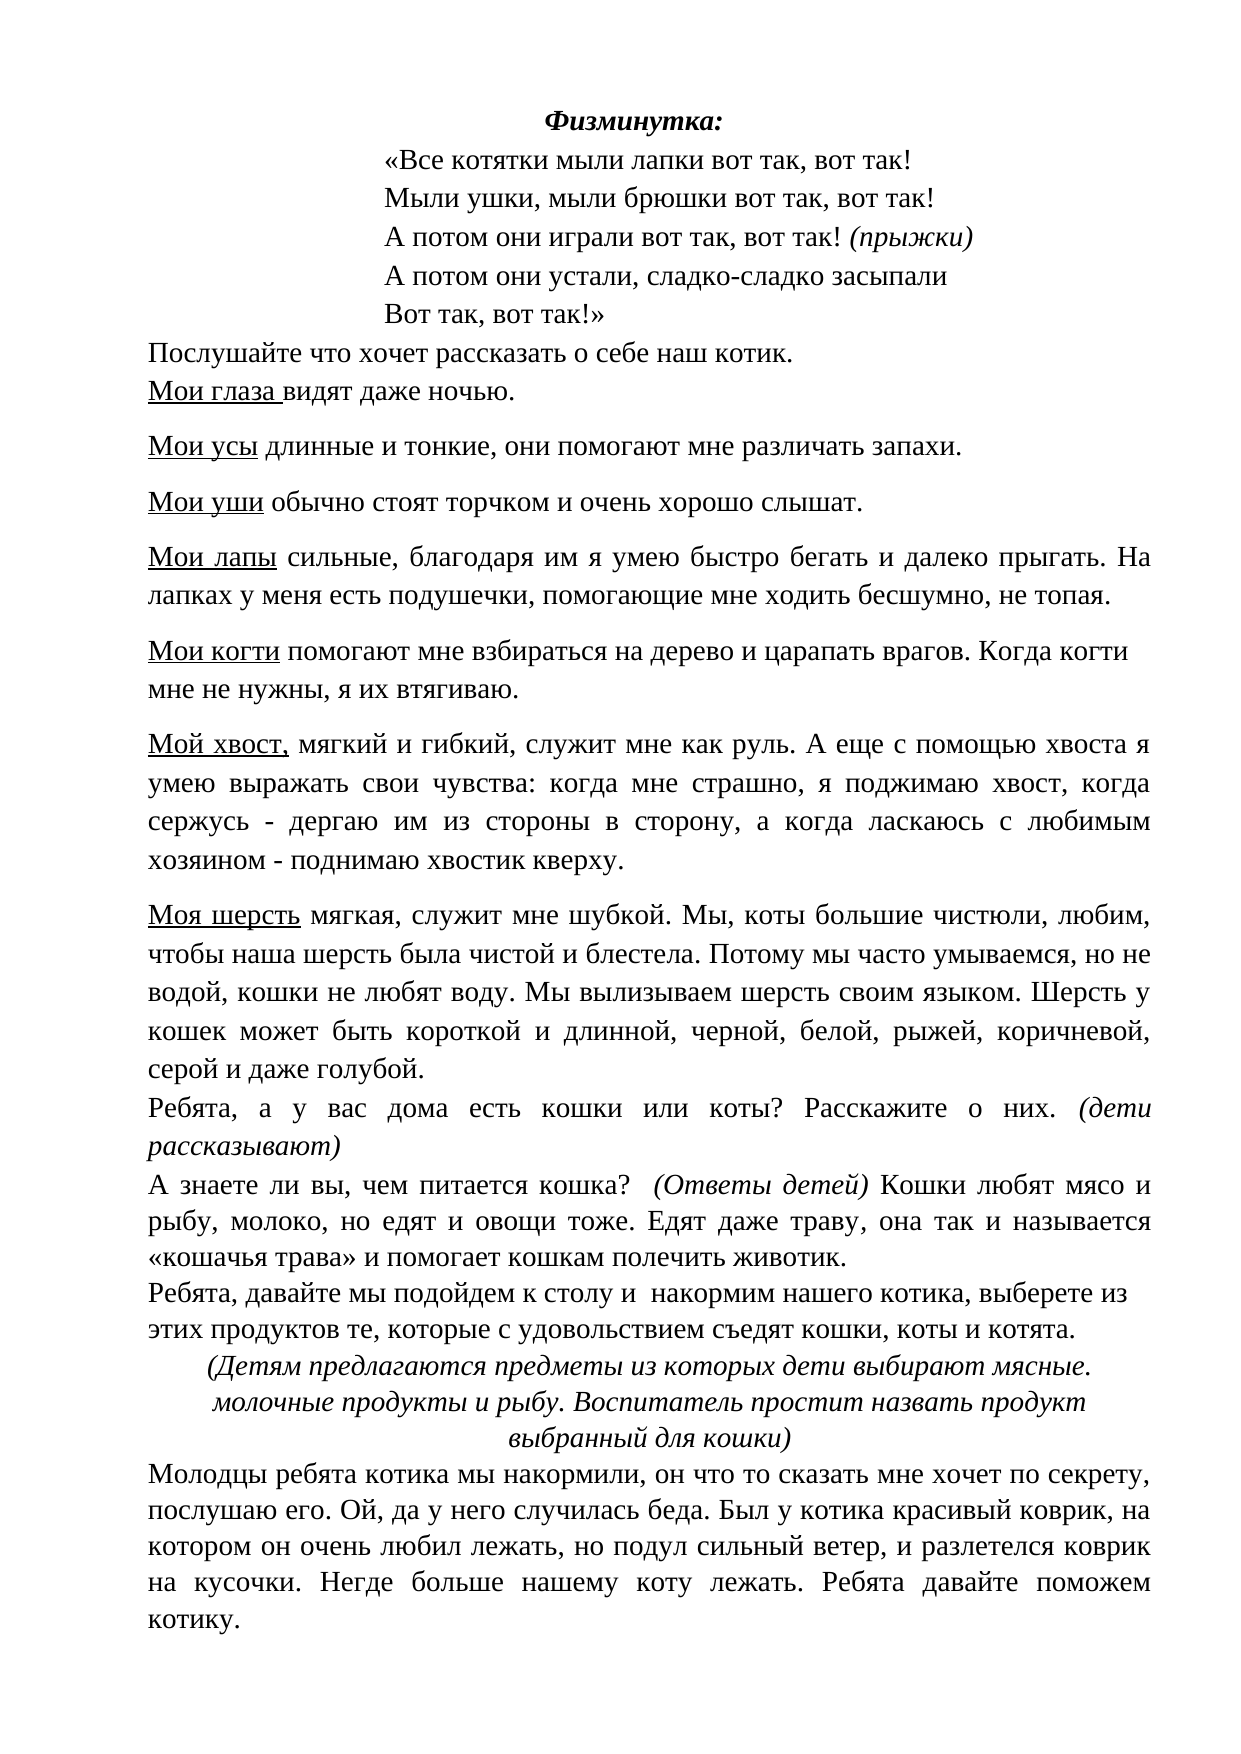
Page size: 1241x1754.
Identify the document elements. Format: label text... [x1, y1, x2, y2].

text Физминутка: «Все котятки мыли лапки вот так, вот так! Мыли ушки, мыли брюшки вот так, вот так! А потом они играли вот так, вот так! (прыжки) А потом они устали, сладко-сладко засыпали Вот так, вот так!» [384, 103, 1152, 330]
text Мои когти помогают мне взбираться на дерево и царапать врагов. Когда когти мне не нужны, я их втягиваю. [148, 633, 1152, 705]
text Ребята, давайте мы подойдем к столу и накормим нашего котика, выберете из этих продуктов те, которые с удовольствием съедят кошки, коты и котята. [148, 1275, 1152, 1345]
text Мои лапы сильные, благодаря им я умею быстро бегать и далеко прыгать. На лапках у меня есть подушечки, помогающие мне ходить бесшумно, не топая. [148, 539, 1152, 611]
text Мои усы длинные и тонкие, они помогают мне различать запахи. [148, 428, 1152, 462]
text Моя шерсть мягкая, служит мне шубкой. Мы, коты большие чистюли, любим, чтобы наша шерсть была чистой и блестела. Потому мы часто умываемся, но не водой, кошки не любят воду. Мы вылизываем шерсть своим языком. Шерсть у кошек может быть короткой и длинной, черной, белой, рыжей, коричневой, серой и даже голубой. [148, 897, 1152, 1085]
text Ребята, а у вас дома есть кошки или коты? Расскажите о них. (дети рассказывают) [148, 1090, 1152, 1162]
text А знаете ли вы, чем питается кошка? (Ответы детей) Кошки любят мясо и рыбу, молоко, но едят и овощи тоже. Едят даже траву, она так и называется «кошачья трава» и помогает кошкам полечить животик. [148, 1167, 1152, 1273]
text Мои глаза видят даже ночью. [148, 373, 1152, 407]
text Мои уши обычно стоят торчком и очень хорошо слышат. [148, 484, 1152, 517]
text Послушайте что хочет рассказать о себе наш котик. [148, 335, 1152, 368]
text Молодцы ребята котика мы накормили, он что то сказать мне хочет по секрету, послушаю его. Ой, да у него случилась беда. Был у котика красивый коврик, на котором он очень любил лежать, но подул сильный ветер, и разлетелся коврик на кусочки. Негде больше нашему коту лежать. Ребята давайте поможем котику. [148, 1456, 1152, 1634]
text (Детям предлагаются предметы из которых дети выбирают мясные. молочные продукты и рыбу. Воспитатель простит назвать продукт выбранный для кошки) [148, 1348, 1152, 1453]
text Мой хвост, мягкий и гибкий, служит мне как руль. А еще с помощью хвоста я умею выражать свои чувства: когда мне страшно, я поджимаю хвост, когда сержусь - дергаю им из стороны в сторону, а когда ласкаюсь с любимым хозяином - поднимаю хвостик кверху. [148, 726, 1152, 876]
